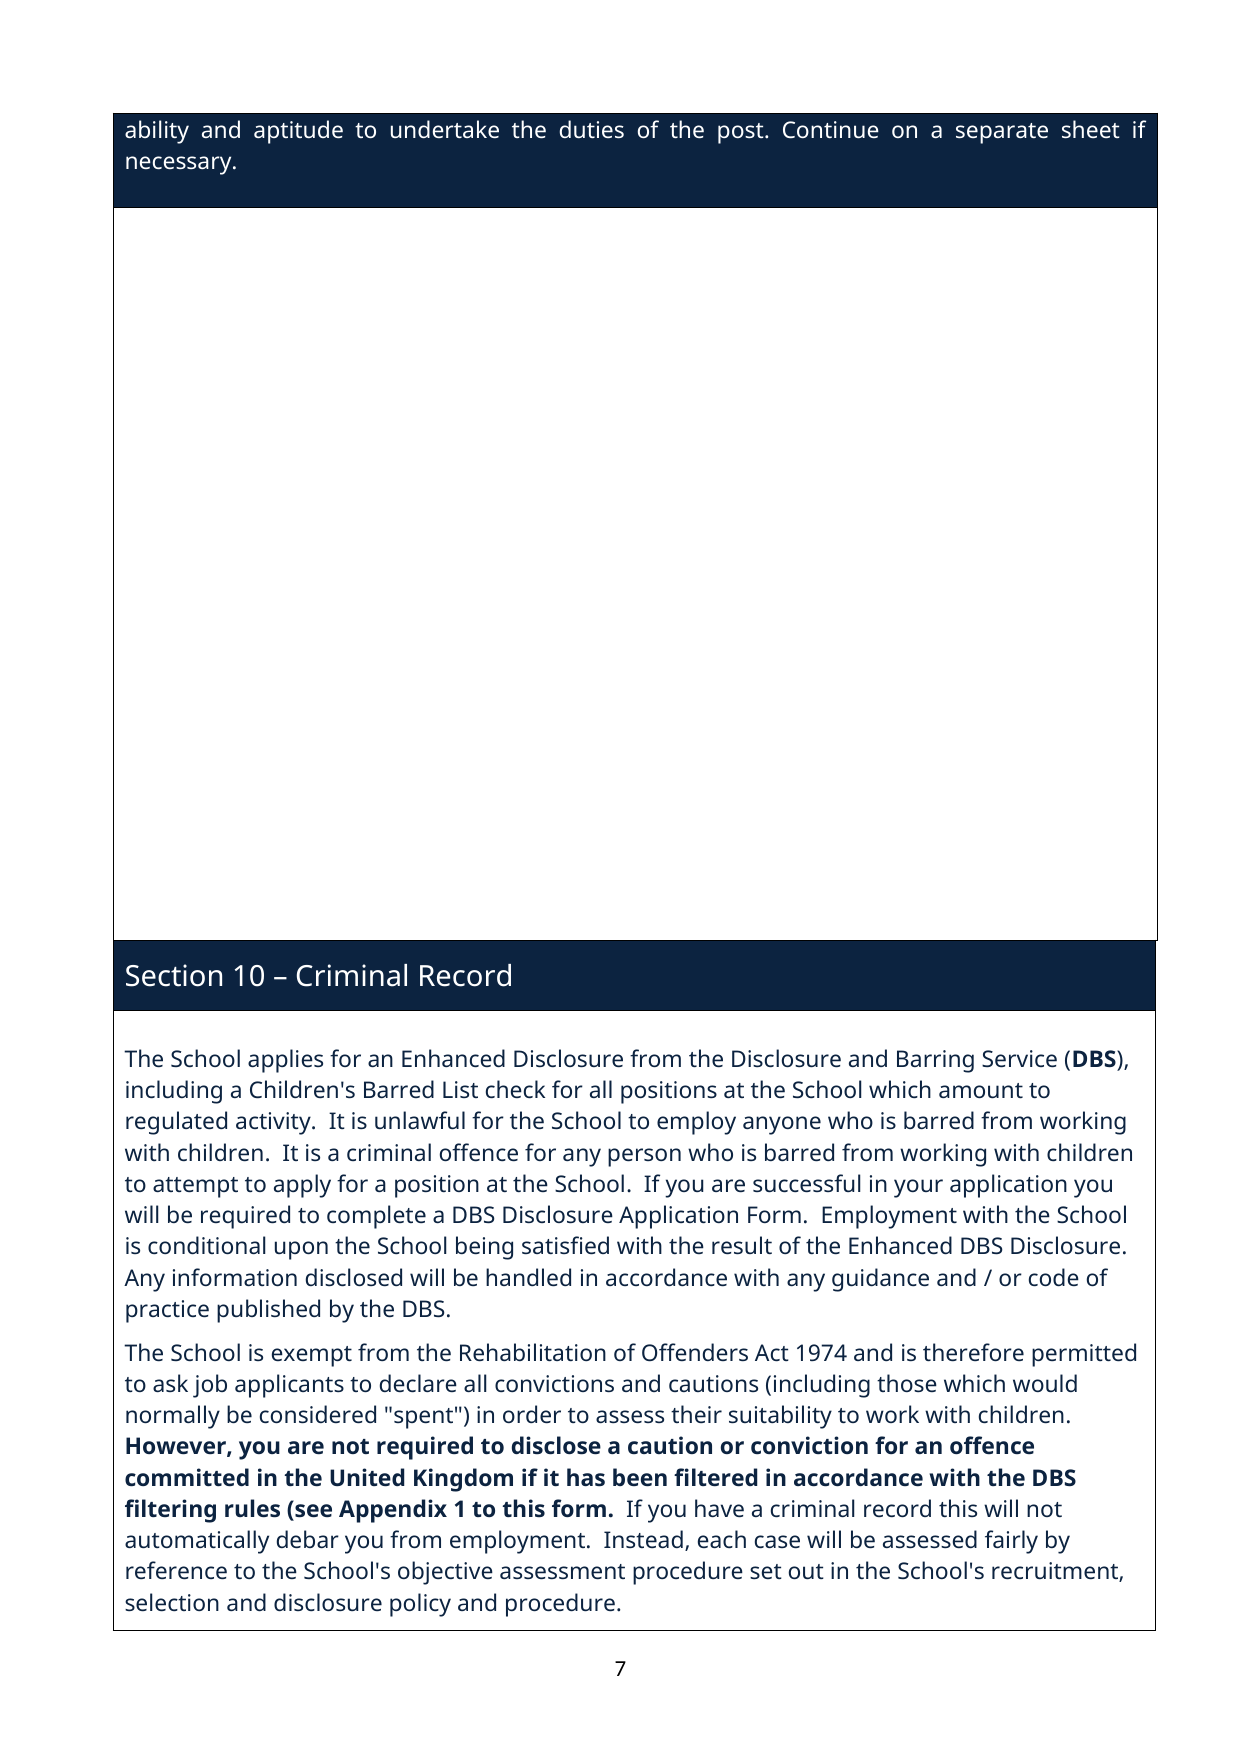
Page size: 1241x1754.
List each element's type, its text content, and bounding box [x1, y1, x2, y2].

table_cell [114, 1011, 1155, 1630]
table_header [114, 114, 1157, 207]
table_cell [114, 208, 1157, 939]
table_cell Section 10 – Criminal Record [114, 941, 1155, 1010]
